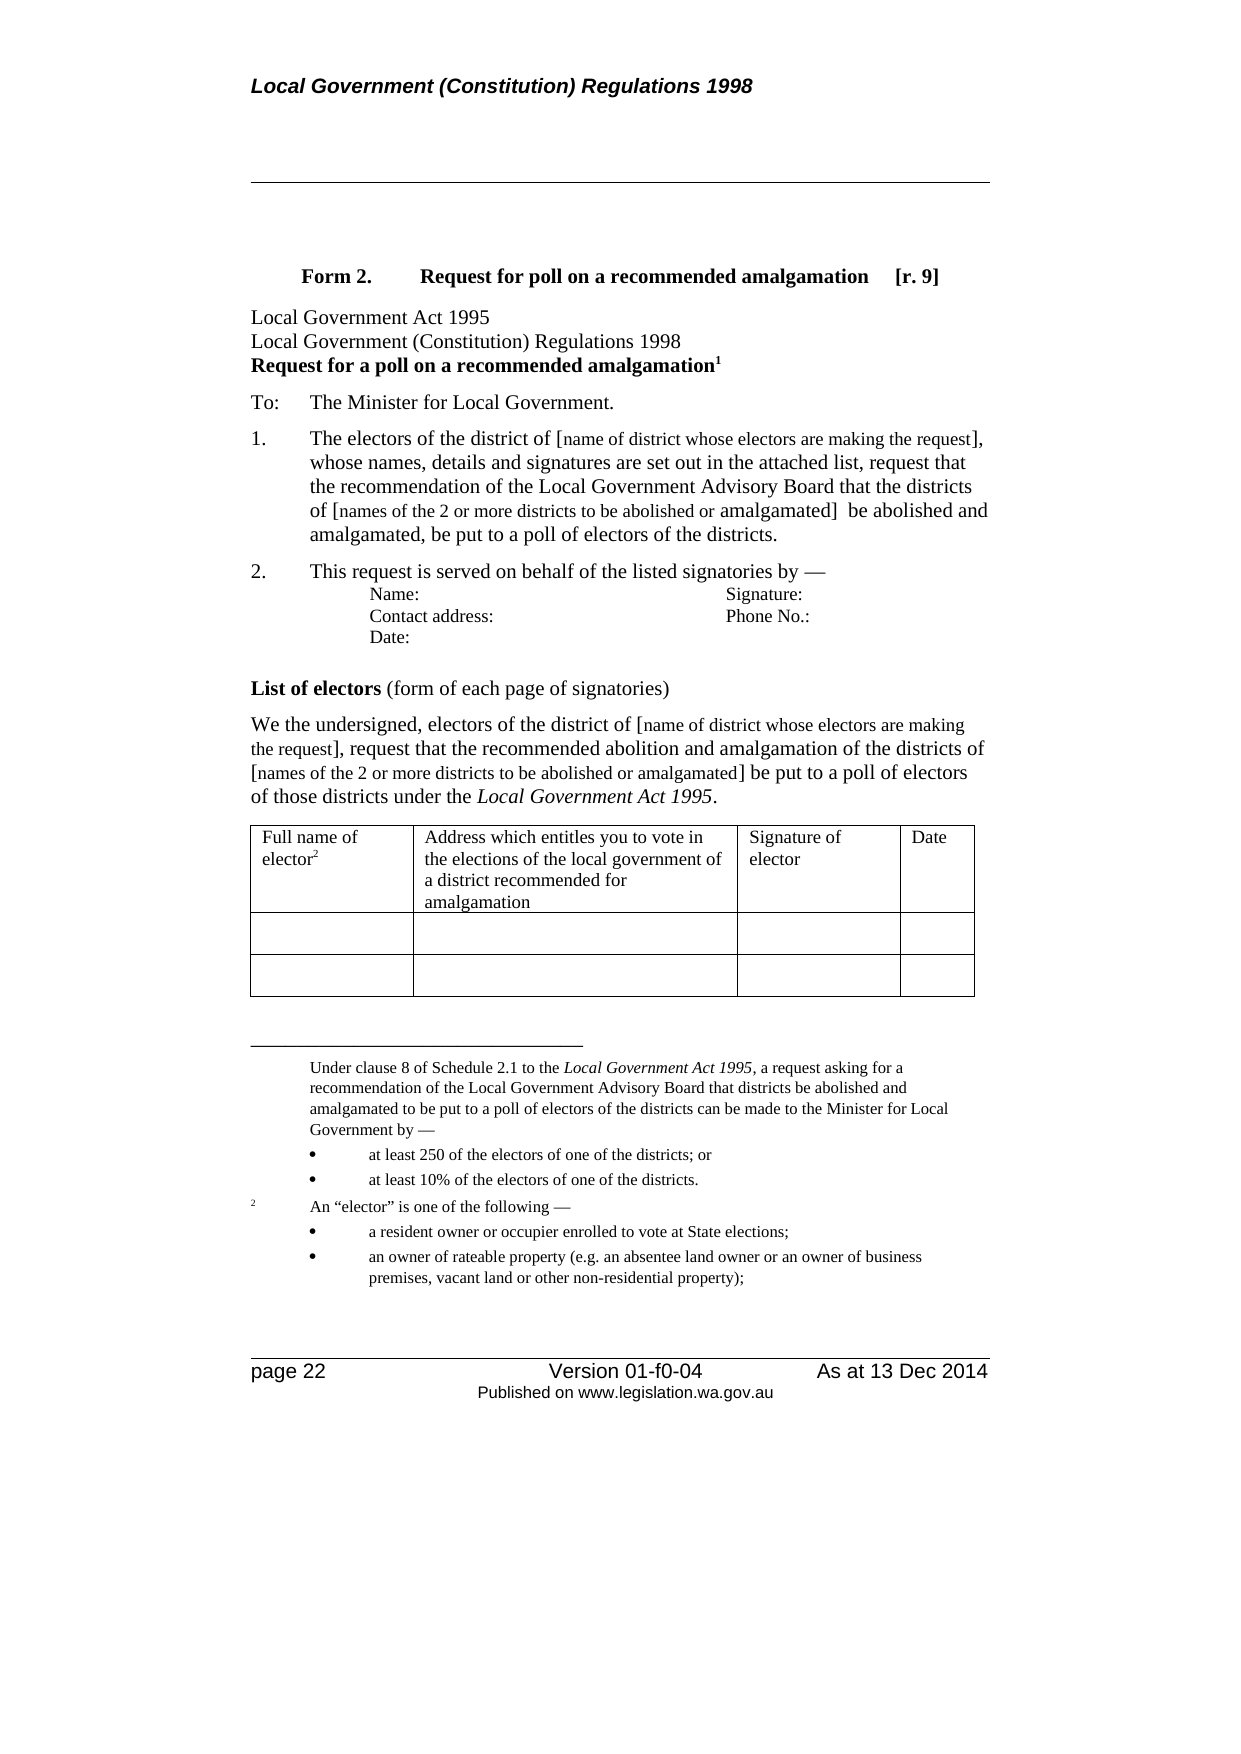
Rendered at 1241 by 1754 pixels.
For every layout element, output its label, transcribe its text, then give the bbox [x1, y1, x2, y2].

table_cell [414, 913, 737, 954]
text We the undersigned, electors of the district of [name of district whose electors are making the request], request that the recommended abolition and amalgamation of the districts of [names of the 2 or more districts to be abolished or amalgamated] be put to a poll of electors of those districts under the Local Government Act 1995. [251, 712, 990, 808]
text List of electors (form of each page of signatories) [251, 676, 990, 699]
text 2 An “elector” is one of the following — [251, 1195, 990, 1216]
table_header Signature of elector [738, 826, 900, 912]
table_cell [738, 913, 900, 954]
text 1. The electors of the district of [name of district whose electors are making the request], whose names, details and signatures are set out in the attached list, request that the recommendation of the Local Government Advisory Board that the districts of [names of the 2 or more districts to be abolished or amalgamated] be abolished and amalgamated, be put to a poll of electors of the districts. [251, 426, 990, 546]
table_cell [251, 913, 413, 954]
text at least 250 of the electors of one of the districts; or [251, 1143, 990, 1164]
text Request for a poll on a recommended amalgamation1 [251, 353, 990, 377]
text Date: [251, 626, 990, 648]
table_header Date [901, 826, 974, 912]
text Contact address: Phone No.: [251, 604, 990, 626]
table_cell [901, 913, 974, 954]
table_header Full name of elector2 [251, 826, 413, 912]
text Local Government (Constitution) Regulations 1998 [251, 329, 990, 353]
table_header Address which entitles you to vote in the elections of the local government of a district recommended for amalgamation [414, 826, 737, 912]
text a resident owner or occupier enrolled to vote at State elections; [251, 1220, 990, 1241]
table_cell [414, 955, 737, 996]
text _____________________________ [251, 1023, 990, 1049]
text Local Government Act 1995 [251, 305, 990, 329]
text Name: Signature: [251, 583, 990, 604]
text Under clause 8 of Schedule 2.1 to the Local Government Act 1995, a request asking for a recommendation of the Local Government Advisory Board that districts be abolished and amalgamated to be put to a poll of electors of the districts can be made to the Minister for Local Government by — [251, 1056, 990, 1139]
table_cell [901, 955, 974, 996]
subtitle Form 2. Request for poll on a recommended amalgamation [r. 9] [251, 264, 990, 288]
text To: The Minister for Local Government. [251, 389, 990, 414]
table_cell [251, 955, 413, 996]
text an owner of rateable property (e.g. an absentee land owner or an owner of business premises, vacant land or other non-residential property); [251, 1245, 990, 1287]
text 2. This request is served on behalf of the listed signatories by — [251, 559, 990, 583]
table_cell [738, 955, 900, 996]
text at least 10% of the electors of one of the districts. [251, 1168, 990, 1189]
